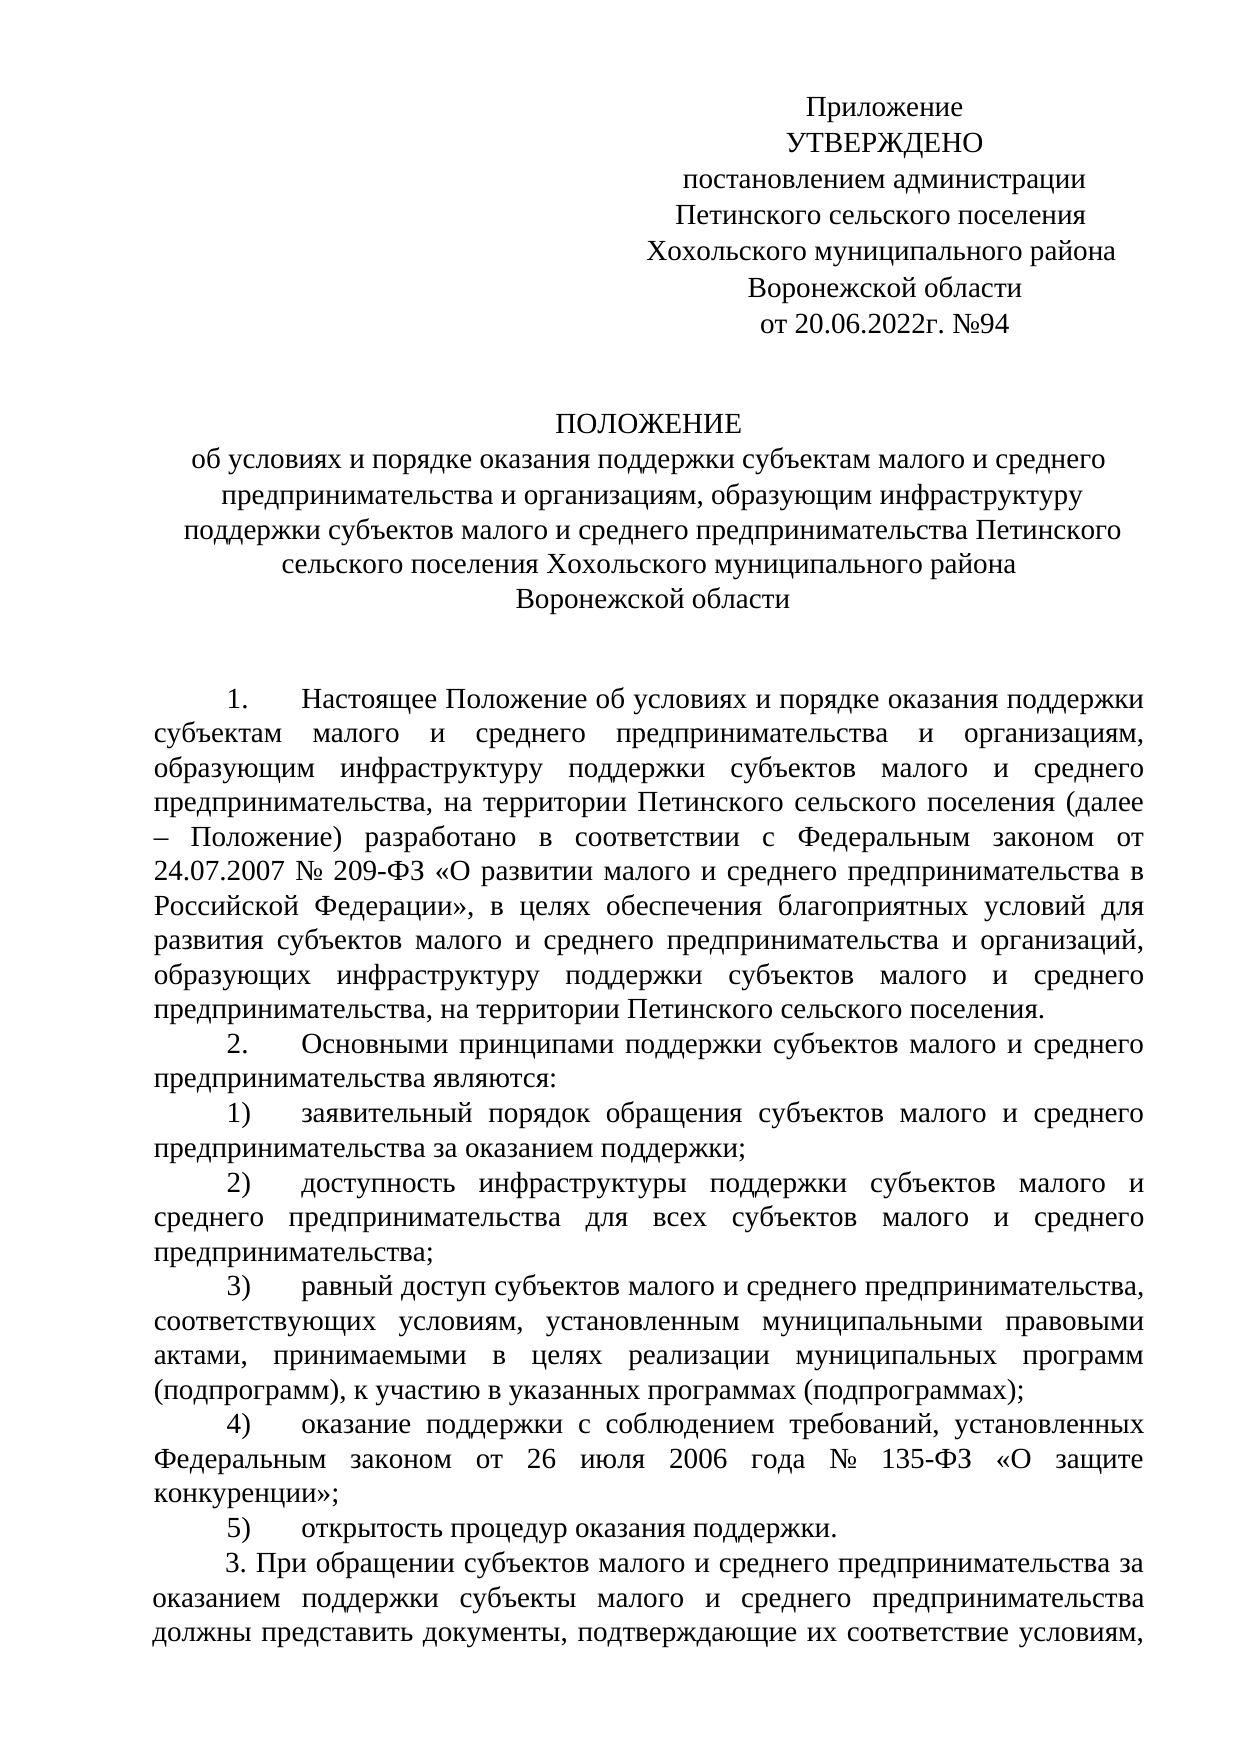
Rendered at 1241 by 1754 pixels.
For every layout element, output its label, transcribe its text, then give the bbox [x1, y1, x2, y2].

text постановлением администрации [610, 161, 1158, 195]
text Приложение [610, 89, 1158, 122]
text ПОЛОЖЕНИЕ [157, 406, 1140, 439]
list равный доступ субъектов малого и среднего предпринимательства, соответствующих условиям, установленным муниципальными правовыми актами, принимаемыми в целях реализации муниципальных программ (подпрограмм), к участию в указанных программах (подпрограммах); [153, 1268, 1145, 1405]
text предпринимательства и организациям, образующим инфраструктуру поддержки субъектов малого и среднего предпринимательства Петинского сельского поселения Хохольского муниципального района Воронежской области [157, 477, 1148, 614]
text об условиях и порядке оказания поддержки субъектам малого и среднего [157, 442, 1140, 475]
list оказание поддержки с соблюдением требований, установленных Федеральным законом от 26 июля 2006 года № 135-ФЗ «О защите конкуренции»; [153, 1407, 1145, 1509]
list заявительный порядок обращения субъектов малого и среднего предпринимательства за оказанием поддержки; [153, 1095, 1145, 1163]
list доступность инфраструктуры поддержки субъектов малого и среднего предпринимательства для всех субъектов малого и среднего предпринимательства; [153, 1165, 1145, 1267]
list Основными принципами поддержки субъектов малого и среднего предпринимательства являются: [153, 1026, 1145, 1094]
text УТВЕРЖДЕНО [610, 125, 1158, 158]
text Петинского сельского поселения Хохольского муниципального района Воронежской области [610, 197, 1158, 303]
list Настоящее Положение об условиях и порядке оказания поддержки субъектам малого и среднего предпринимательства и организациям, образующим инфраструктуру поддержки субъектов малого и среднего предпринимательства, на территории Петинского сельского поселения (далее – Положение) разработано в соответствии с Федеральным законом от 24.07.2007 № 209-ФЗ «О развитии малого и среднего предпринимательства в Российской Федерации», в целях обеспечения благоприятных условий для развития субъектов малого и среднего предпринимательства и организаций, образующих инфраструктуру поддержки субъектов малого и среднего предпринимательства, на территории Петинского сельского поселения. [153, 681, 1145, 1025]
list открытость процедур оказания поддержки. [153, 1510, 1145, 1544]
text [152, 1545, 1145, 1648]
text от 20.06.2022г. №94 [610, 306, 1158, 339]
